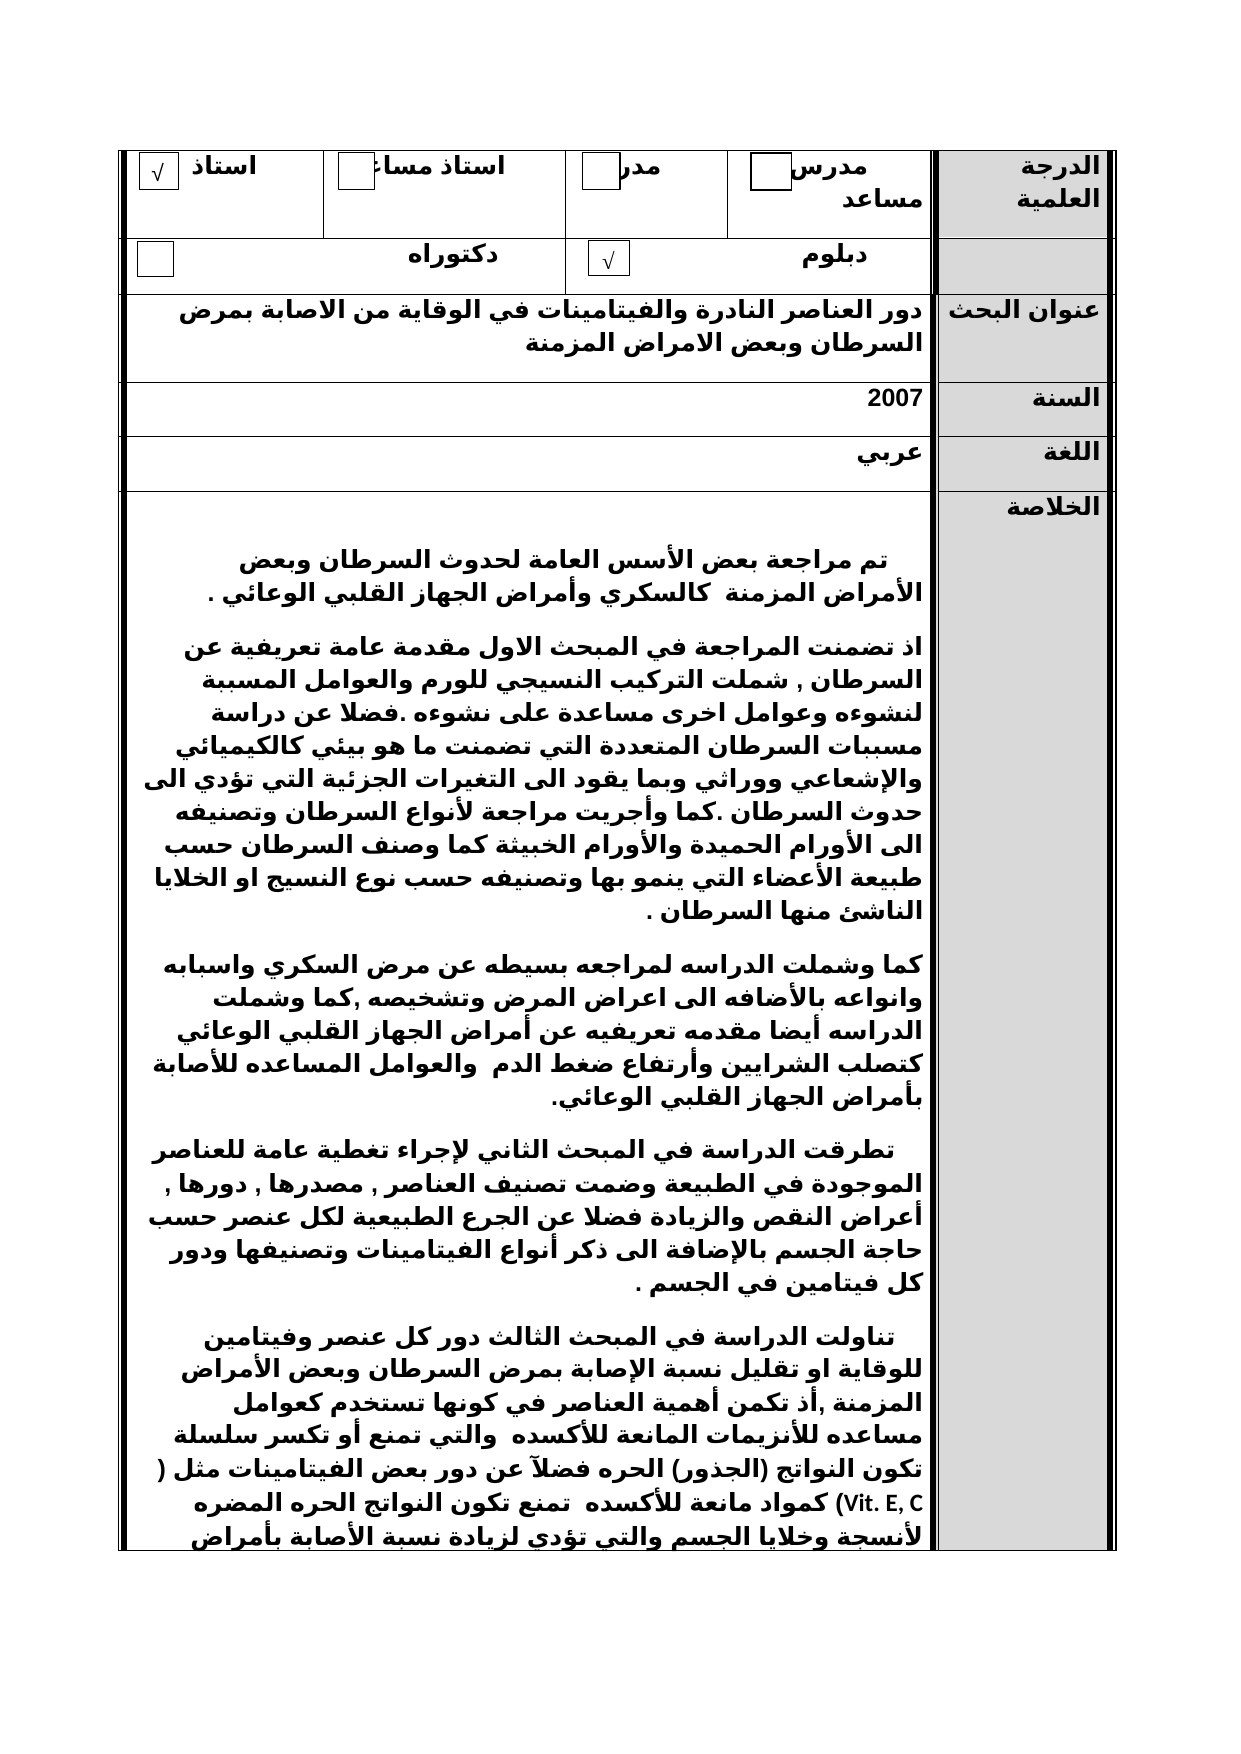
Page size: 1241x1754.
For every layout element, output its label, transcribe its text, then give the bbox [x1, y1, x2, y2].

table_cell عربي [127, 437, 930, 491]
table_cell مدرس [566, 151, 727, 237]
table_cell مدرس مساعد [728, 151, 930, 237]
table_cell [127, 492, 930, 1550]
table_cell استاذ مساعد [324, 151, 565, 237]
table_cell عنوان البحث [939, 295, 1107, 382]
table_cell دبلوم [566, 239, 930, 294]
table_cell دكتوراه [127, 239, 565, 294]
table_cell استاذ [127, 151, 323, 237]
table_cell السنة [939, 383, 1107, 436]
table_cell دور العناصر النادرة والفيتامينات في الوقاية من الاصابة بمرض السرطان وبعض الامراض المزمنة [127, 295, 930, 382]
table_cell الخلاصة [939, 492, 1107, 1550]
table_cell 2007 [127, 383, 930, 436]
table_cell اللغة [939, 437, 1107, 491]
table_cell [939, 239, 1107, 294]
table_cell الدرجة العلمية [939, 151, 1107, 237]
